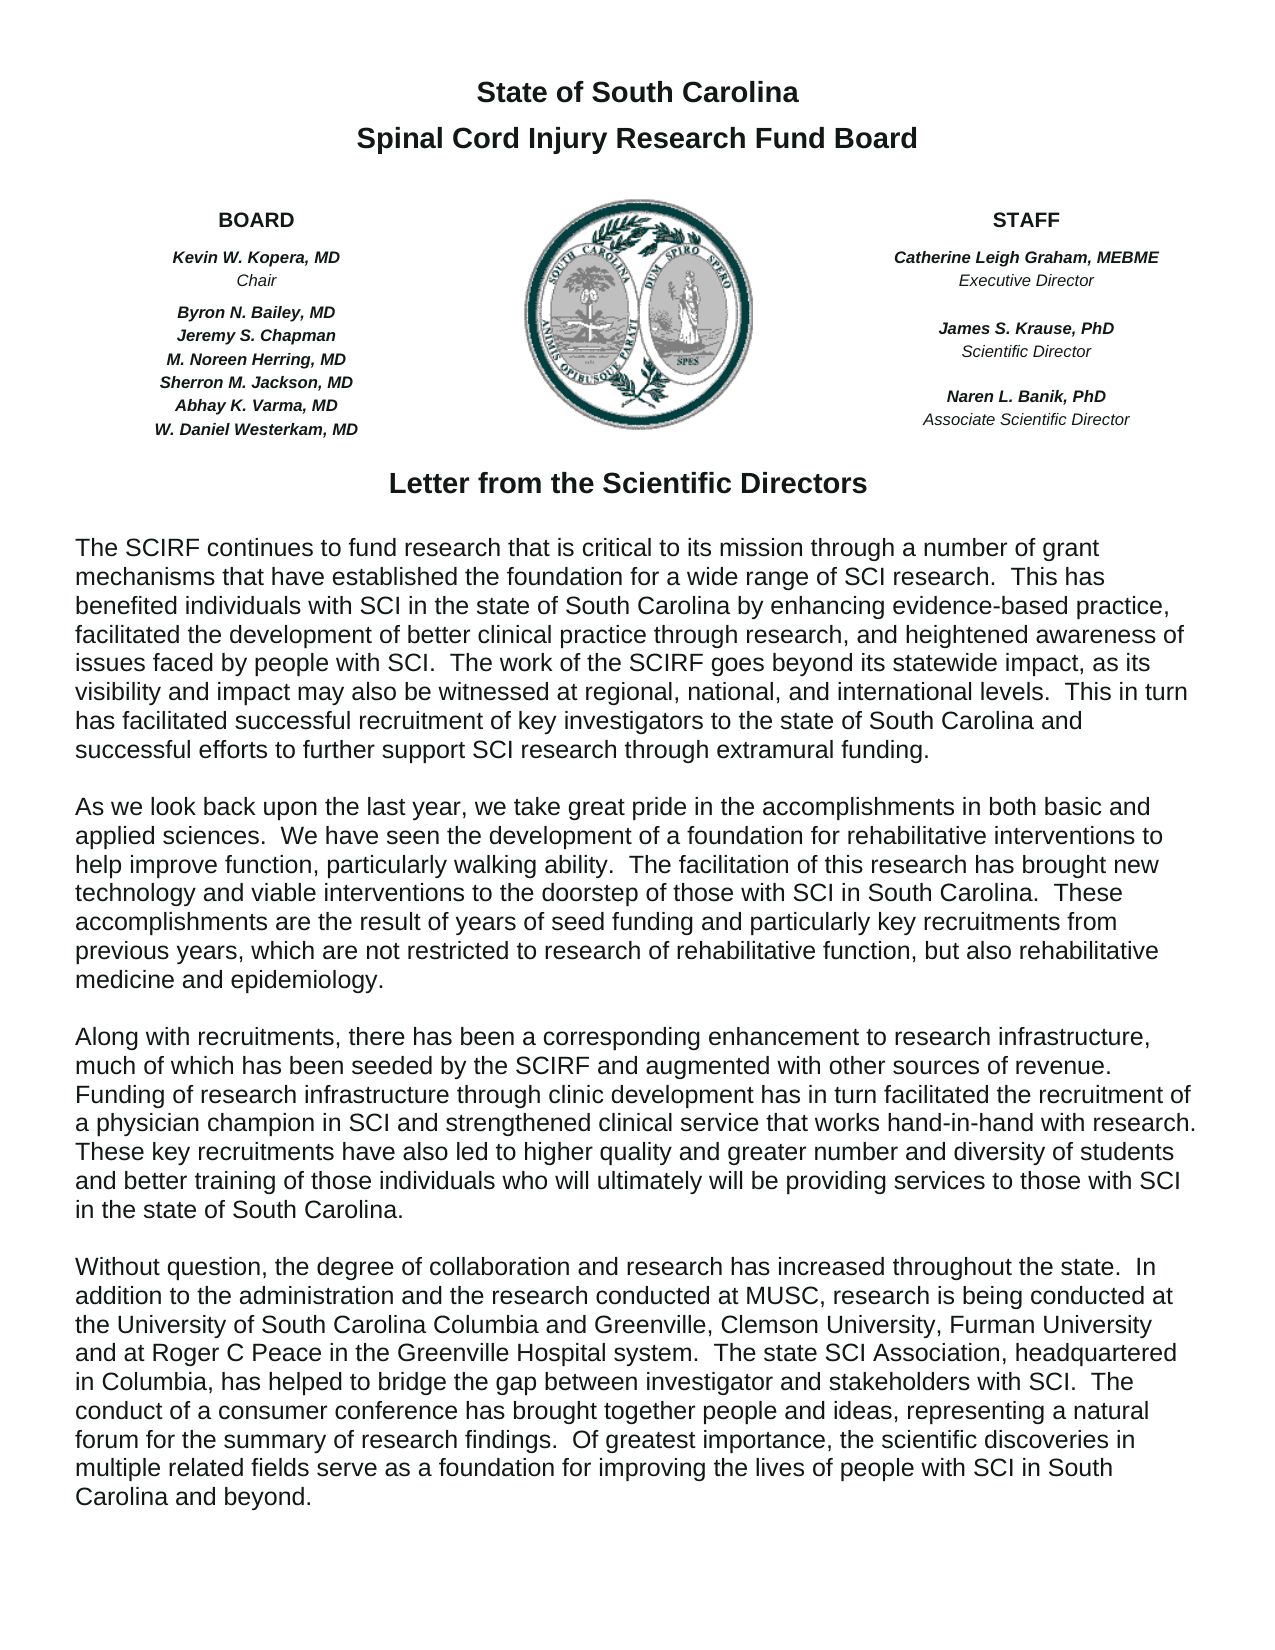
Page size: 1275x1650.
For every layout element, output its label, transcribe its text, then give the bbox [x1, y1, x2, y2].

text Along with recruitments, there has been a corresponding enhancement to research infrastructure, much of which has been seeded by the SCIRF and augmented with other sources of revenue. Funding of research infrastructure through clinic development has in turn facilitated the recruitment of a physician champion in SCI and strengthened clinical service that works hand-in-hand with research. These key recruitments have also led to higher quality and greater number and diversity of students and better training of those individuals who will ultimately will be providing services to those with SCI in the state of South Carolina. [75, 1022, 1200, 1223]
table_cell Chair [64, 271, 449, 303]
text State of South Carolina [75, 75, 1200, 108]
table_cell Byron N. Bailey, MD Jeremy S. Chapman M. Noreen Herring, MD Sherron M. Jackson, MD Abhay K. Varma, MD W. Daniel Westerkam, MD [64, 303, 449, 466]
table_header [449, 208, 834, 466]
table_cell Naren L. Banik, PhD [834, 386, 1219, 410]
text As we look back upon the last year, we take great pride in the accomplishments in both basic and applied sciences. We have seen the development of a foundation for rehabilitative interventions to help improve function, particularly walking ability. The facilitation of this research has brought new technology and viable interventions to the doorstep of those with SCI in South Carolina. These accomplishments are the result of years of seed funding and particularly key recruitments from previous years, which are not restricted to research of rehabilitative function, but also rehabilitative medicine and epidemiology. [75, 792, 1200, 993]
text Without question, the degree of collaboration and research has increased throughout the state. In addition to the administration and the research conducted at MUSC, research is being conducted at the University of South Carolina Columbia and Greenville, Clemson University, Furman University and at Roger C Peace in the Greenville Hospital system. The state SCI Association, headquartered in Columbia, has helped to bridge the gap between investigator and stakeholders with SCI. The conduct of a consumer conference has brought together people and ideas, representing a natural forum for the summary of research findings. Of greatest importance, the scientific discoveries in multiple related fields serve as a foundation for improving the lives of people with SCI in South Carolina and beyond. [75, 1252, 1200, 1511]
table_cell James S. Krause, PhD [834, 303, 1219, 342]
text Letter from the Scientific Directors [75, 466, 1182, 500]
table_header STAFF [834, 208, 1219, 245]
text The SCIRF continues to fund research that is critical to its mission through a number of grant mechanisms that have established the foundation for a wide range of SCI research. This has benefited individuals with SCI in the state of South Carolina by enhancing evidence-based practice, facilitated the development of better clinical practice through research, and heightened awareness of issues faced by people with SCI. The work of the SCIRF goes beyond its statewide impact, as its visibility and impact may also be witnessed at regional, national, and international levels. This in turn has facilitated successful recruitment of key investigators to the state of South Carolina and successful efforts to further support SCI research through extramural funding. [75, 533, 1200, 763]
table_cell Scientific Director [834, 342, 1219, 386]
picture [522, 197, 758, 435]
table_cell Catherine Leigh Graham, MEBME [834, 245, 1219, 271]
table_cell Kevin W. Kopera, MD [64, 245, 449, 271]
table_cell Executive Director [834, 271, 1219, 303]
table_cell Associate Scientific Director [834, 410, 1219, 466]
table_header BOARD [64, 208, 449, 245]
text Spinal Cord Injury Research Fund Board [75, 121, 1200, 154]
